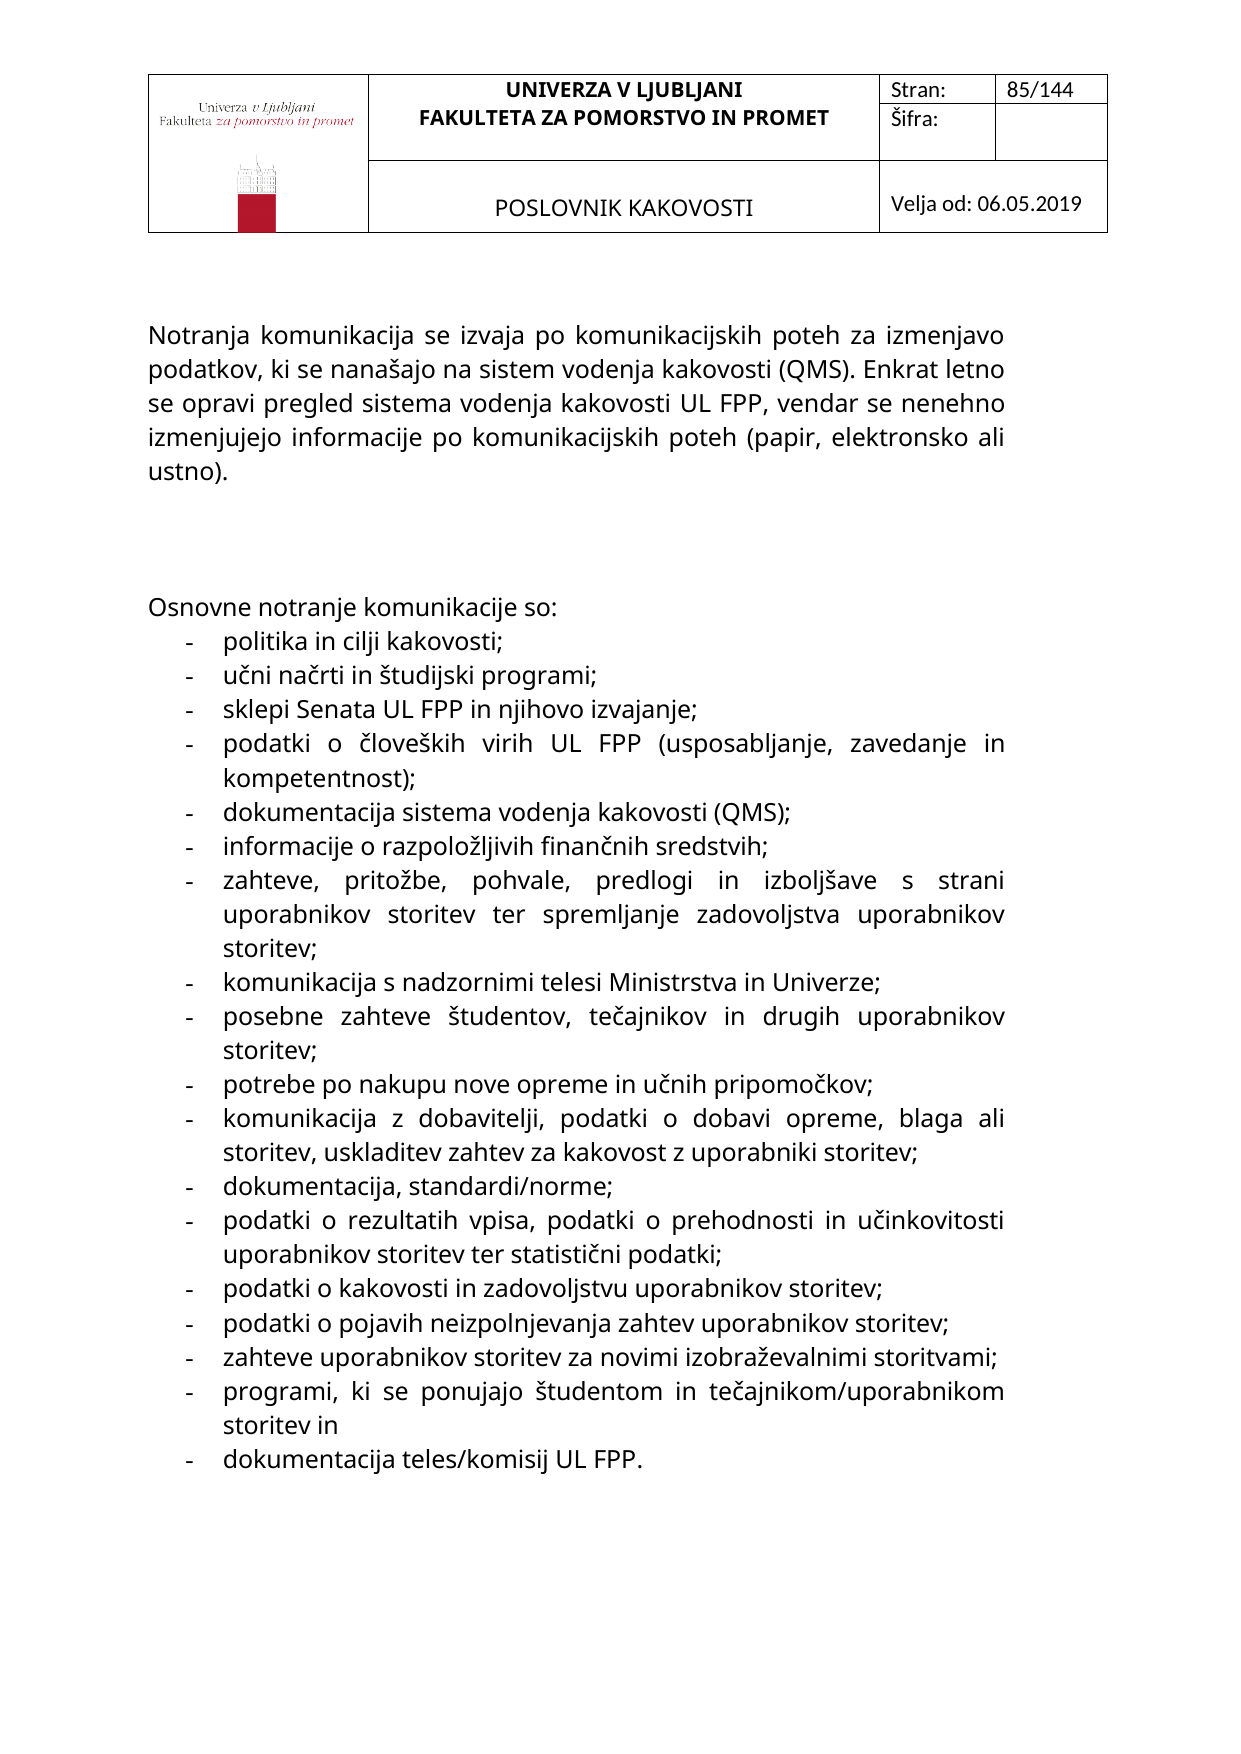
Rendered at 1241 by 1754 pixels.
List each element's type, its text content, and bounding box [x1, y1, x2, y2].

list učni načrti in študijski programi; [185, 658, 1005, 692]
list dokumentacija teles/komisij UL FPP. [185, 1441, 1005, 1476]
list dokumentacija sistema vodenja kakovosti (QMS); [185, 794, 1005, 828]
list dokumentacija, standardi/norme; [185, 1169, 1005, 1203]
list informacije o razpoložljivih finančnih sredstvih; [185, 828, 1005, 862]
list programi, ki se ponujajo študentom in tečajnikom/uporabnikom storitev in [185, 1373, 1005, 1441]
list komunikacija s nadzornimi telesi Ministrstva in Univerze; [185, 964, 1005, 999]
list potrebe po nakupu nove opreme in učnih pripomočkov; [185, 1067, 1005, 1101]
list podatki o človeških virih UL FPP (usposabljanje, zavedanje in kompetentnost); [185, 726, 1005, 794]
list komunikacija z dobavitelji, podatki o dobavi opreme, blaga ali storitev, uskladitev zahtev za kakovost z uporabniki storitev; [185, 1101, 1005, 1169]
list zahteve, pritožbe, pohvale, predlogi in izboljšave s strani uporabnikov storitev ter spremljanje zadovoljstva uporabnikov storitev; [185, 862, 1005, 964]
list politika in cilji kakovosti; [185, 624, 1005, 658]
list podatki o rezultatih vpisa, podatki o prehodnosti in učinkovitosti uporabnikov storitev ter statistični podatki; [185, 1203, 1005, 1271]
list zahteve uporabnikov storitev za novimi izobraževalnimi storitvami; [185, 1339, 1005, 1373]
text Notranja komunikacija se izvaja po komunikacijskih poteh za izmenjavo podatkov, ki se nanašajo na sistem vodenja kakovosti (QMS). Enkrat letno se opravi pregled sistema vodenja kakovosti UL FPP, vendar se nenehno izmenjujejo informacije po komunikacijskih poteh (papir, elektronsko ali ustno). [148, 317, 1005, 488]
text Osnovne notranje komunikacije so: [148, 590, 1005, 624]
list sklepi Senata UL FPP in njihovo izvajanje; [185, 692, 1005, 726]
list posebne zahteve študentov, tečajnikov in drugih uporabnikov storitev; [185, 999, 1005, 1067]
picture [159, 102, 354, 233]
list podatki o kakovosti in zadovoljstvu uporabnikov storitev; [185, 1271, 1005, 1305]
list podatki o pojavih neizpolnjevanja zahtev uporabnikov storitev; [185, 1305, 1005, 1339]
